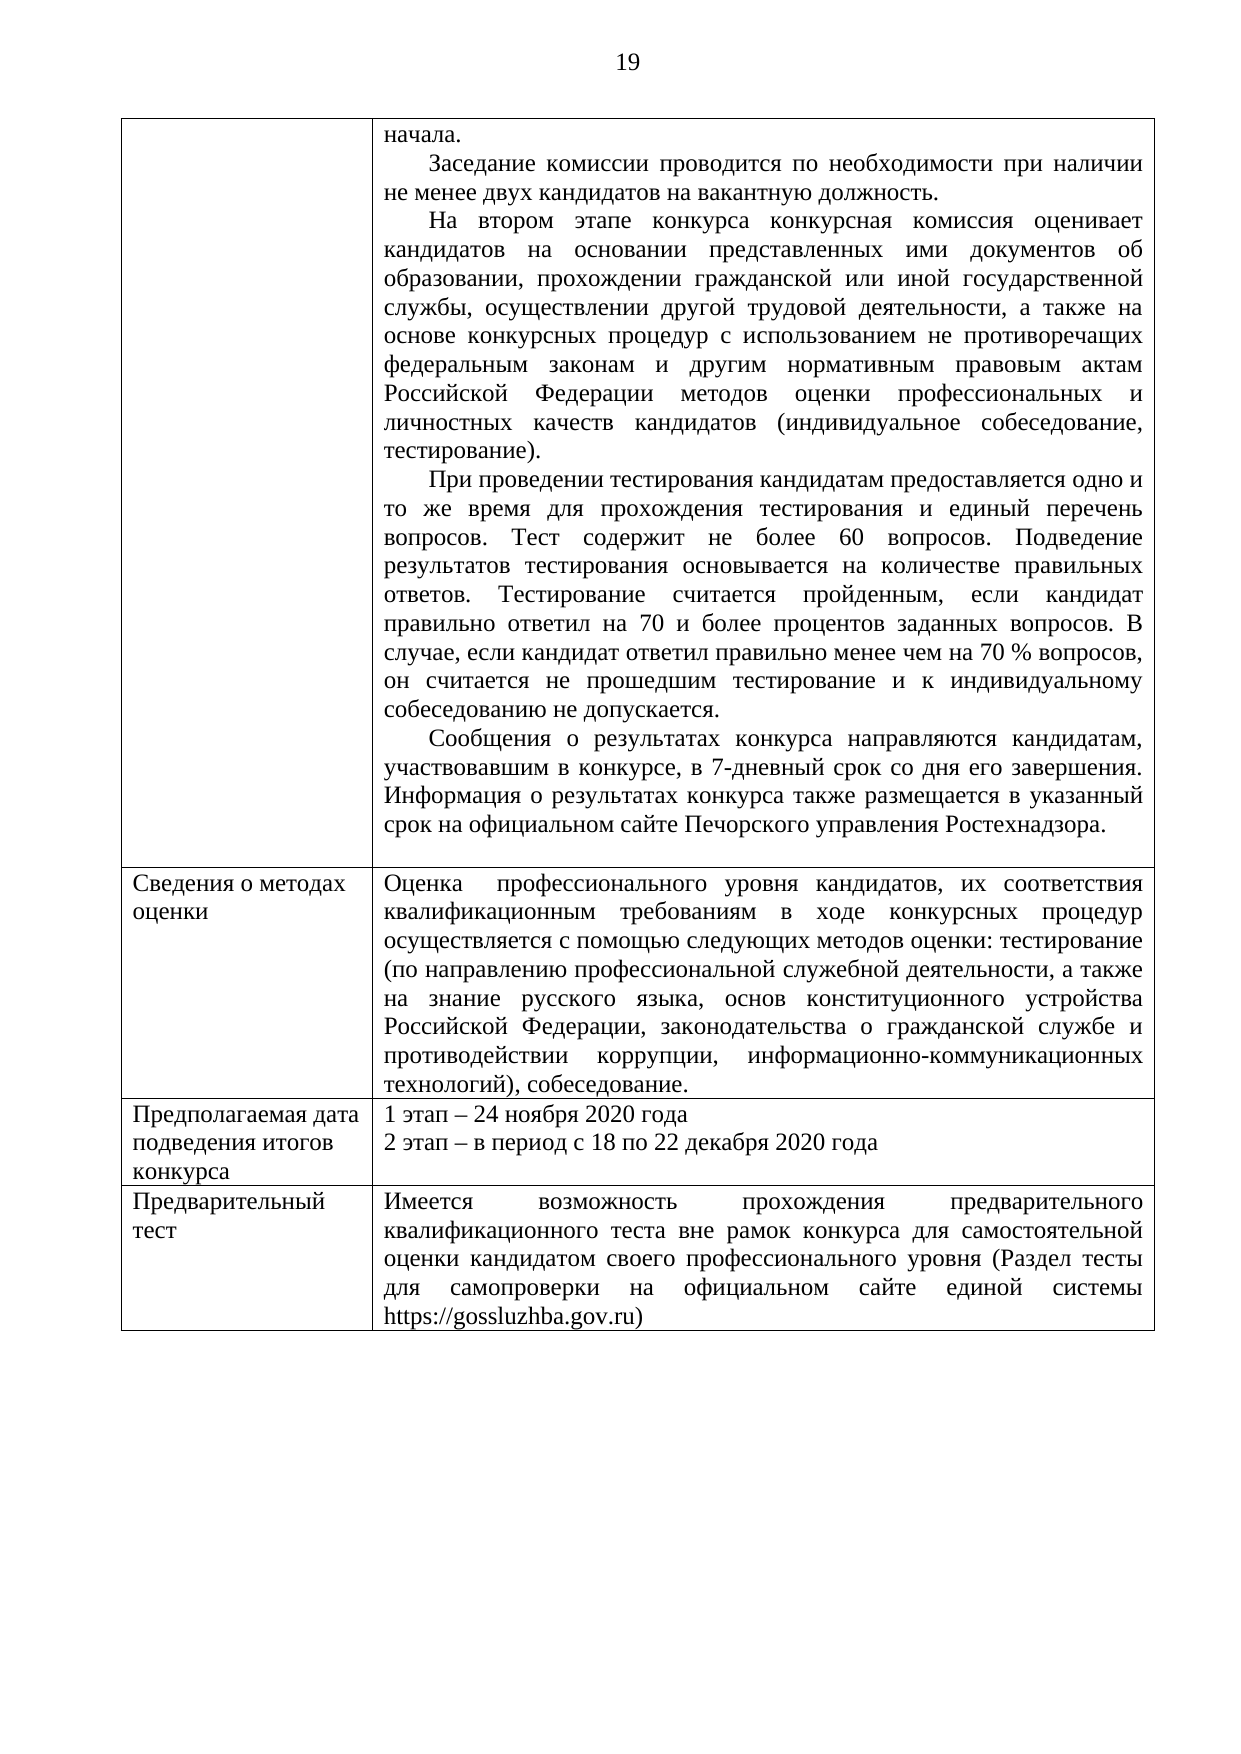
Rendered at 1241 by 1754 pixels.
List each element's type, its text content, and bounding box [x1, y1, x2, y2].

table_cell Имеется возможность прохождения предварительного квалификационного теста вне рамок конкурса для самостоятельной оценки кандидатом своего профессионального уровня (Раздел тесты для самопроверки на официальном сайте единой системы https://gossluzhba.gov.ru) [373, 1186, 1154, 1330]
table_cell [373, 119, 1154, 867]
table_cell Оценка профессионального уровня кандидатов, их соответствия квалификационным требованиям в ходе конкурсных процедур осуществляется с помощью следующих методов оценки: тестирование (по направлению профессиональной служебной деятельности, а также на знание русского языка, основ конституционного устройства Российской Федерации, законодательства о гражданской службе и противодействии коррупции, информационно-коммуникационных технологий), собеседование. [373, 868, 1154, 1098]
table_cell 1 этап – 24 ноября 2020 года 2 этап – в период с 18 по 22 декабря 2020 года [373, 1099, 1154, 1185]
table_cell Сведения о методах оценки [122, 868, 372, 1098]
table_cell Предполагаемая дата подведения итогов конкурса [122, 1099, 372, 1185]
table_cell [122, 119, 372, 867]
table_cell Предварительный тест [122, 1186, 372, 1330]
